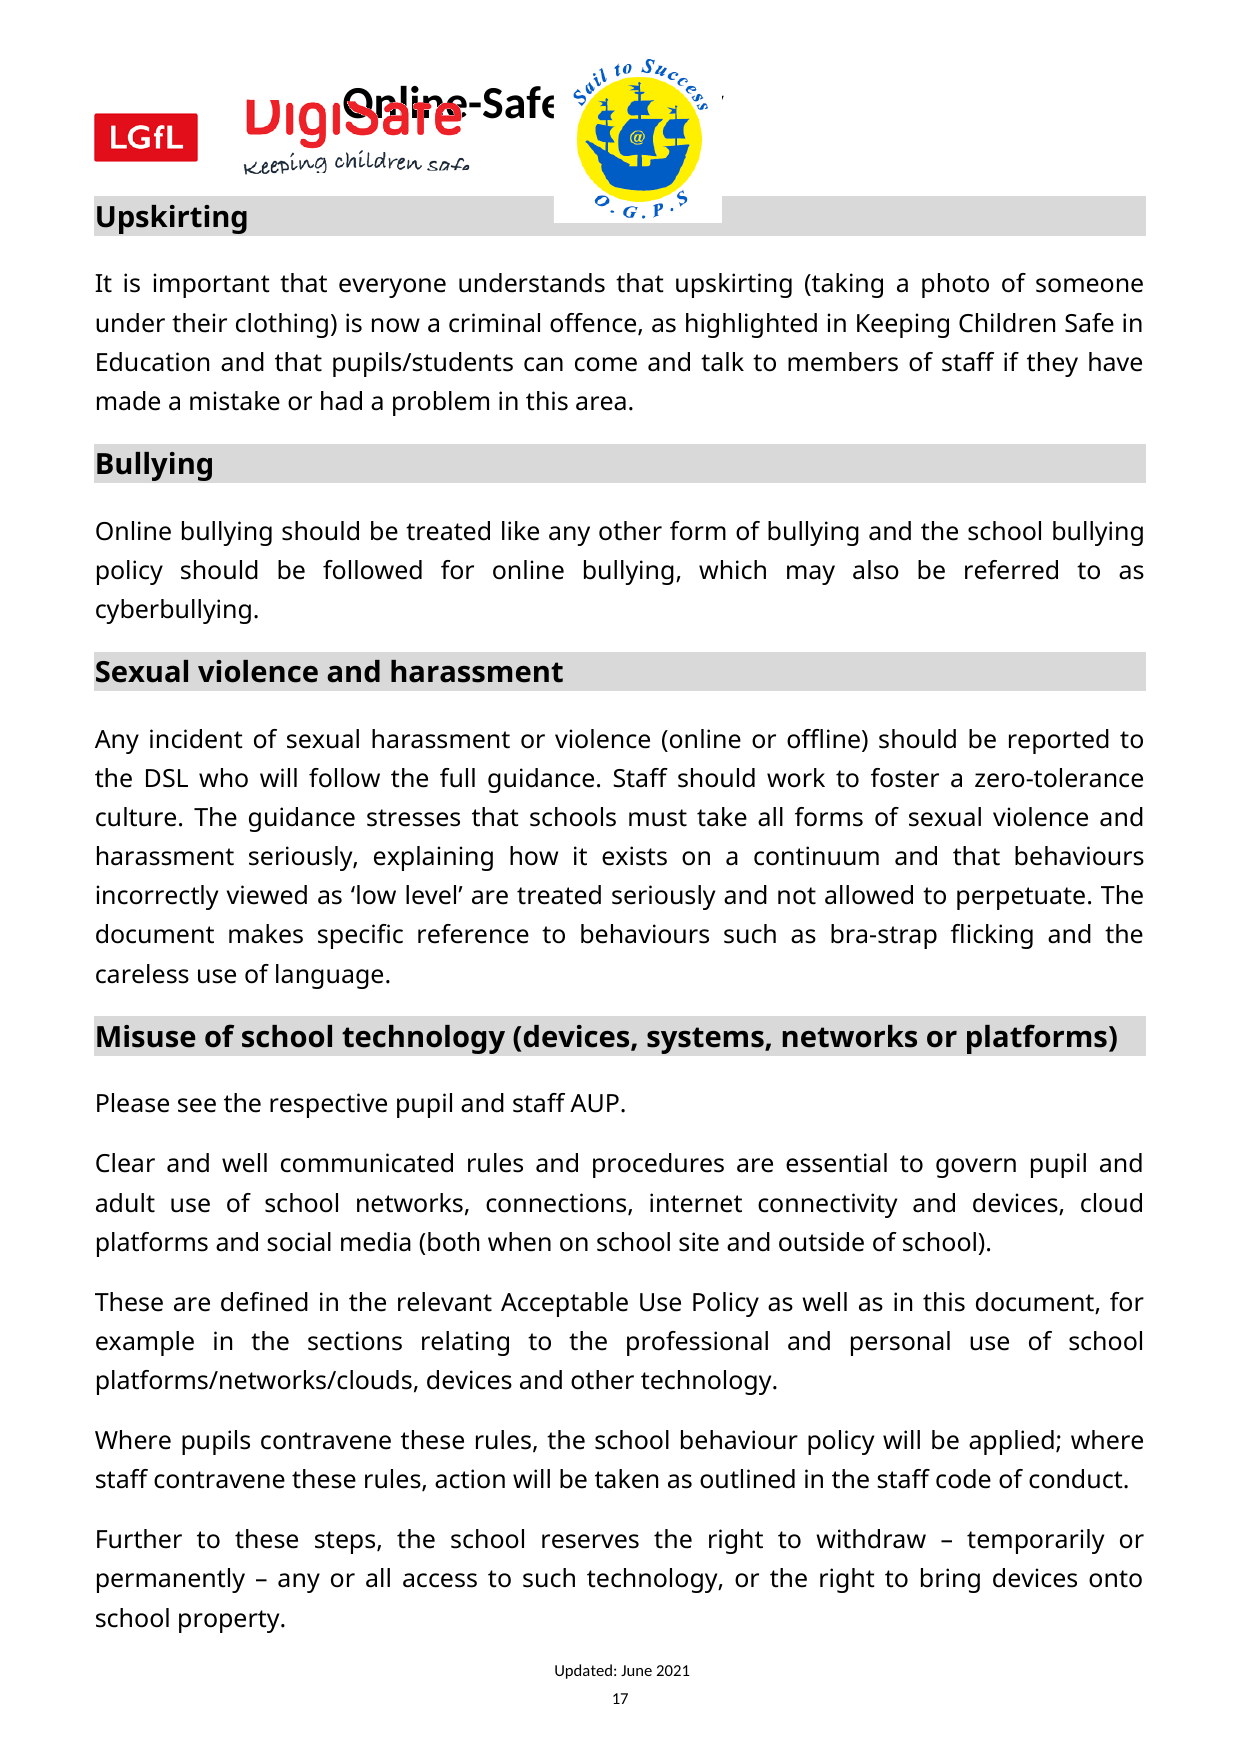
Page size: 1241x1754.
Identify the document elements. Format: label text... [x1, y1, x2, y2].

text Further to these steps, the school reserves the right to withdraw – temporarily or permanently – any or all access to such technology, or the right to bring devices onto school property. [94, 1522, 1146, 1634]
text These are defined in the relevant Acceptable Use Policy as well as in this document, for example in the sections relating to the professional and personal use of school platforms/networks/clouds, devices and other technology. [94, 1284, 1146, 1397]
text Where pupils contravene these rules, the school behaviour policy will be applied; where staff contravene these rules, action will be taken as outlined in the staff code of conduct. [94, 1423, 1146, 1496]
subtitle Sexual violence and harassment [94, 652, 1146, 691]
subtitle Misuse of school technology (devices, systems, networks or platforms) [94, 1016, 1146, 1056]
text Please see the respective pupil and staff AUP. [94, 1086, 1146, 1120]
subtitle Bullying [94, 444, 1146, 483]
text It is important that everyone understands that upskirting (taking a photo of someone under their clothing) is now a criminal offence, as highlighted in Keeping Children Safe in Education and that pupils/students can come and talk to members of staff if they have made a mistake or had a problem in this area. [94, 266, 1146, 418]
subtitle Upskirting [94, 196, 1146, 236]
text Clear and well communicated rules and procedures are essential to govern pupil and adult use of school networks, connections, internet connectivity and devices, cloud platforms and social media (both when on school site and outside of school). [94, 1146, 1146, 1258]
text Online bullying should be treated like any other form of bullying and the school bullying policy should be followed for online bullying, which may also be referred to as cyberbullying. [94, 513, 1146, 626]
picture [553, 53, 722, 222]
text Any incident of sexual harassment or violence (online or offline) should be reported to the DSL who will follow the full guidance. Staff should work to foster a zero-tolerance culture. The guidance stresses that schools must take all forms of sexual violence and harassment seriously, explaining how it exists on a continuum and that behaviours incorrectly viewed as ‘low level’ are treated seriously and not allowed to perpetuate. The document makes specific reference to behaviours such as bra-strap flicking and the careless use of language. [94, 721, 1146, 990]
picture [86, 97, 474, 178]
